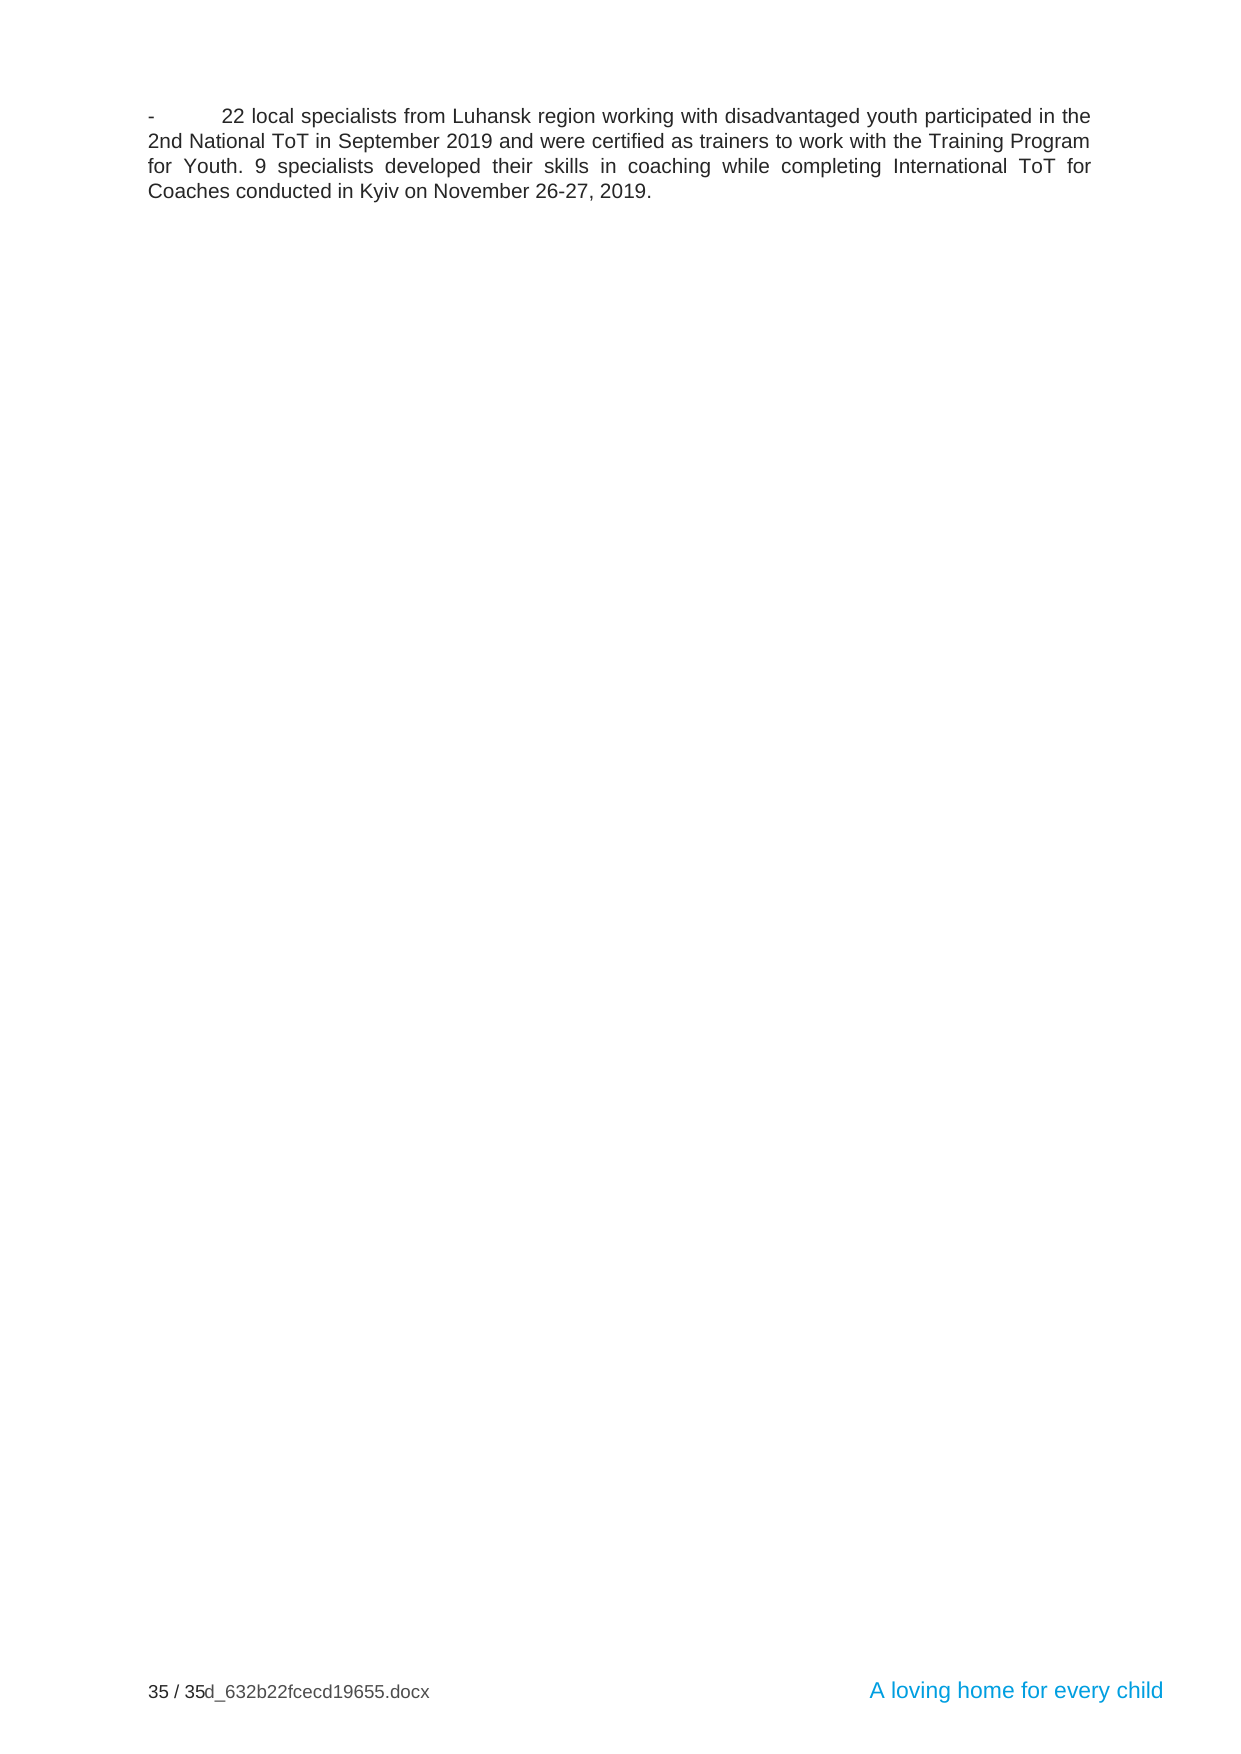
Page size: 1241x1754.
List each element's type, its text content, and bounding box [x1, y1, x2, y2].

text - 22 local specialists from Luhansk region working with disadvantaged youth participated in the 2nd National ToT in September 2019 and were certified as trainers to work with the Training Program for Youth. 9 specialists developed their skills in coaching while completing International ToT for Coaches conducted in Kyiv on November 26-27, 2019. [148, 103, 1092, 203]
